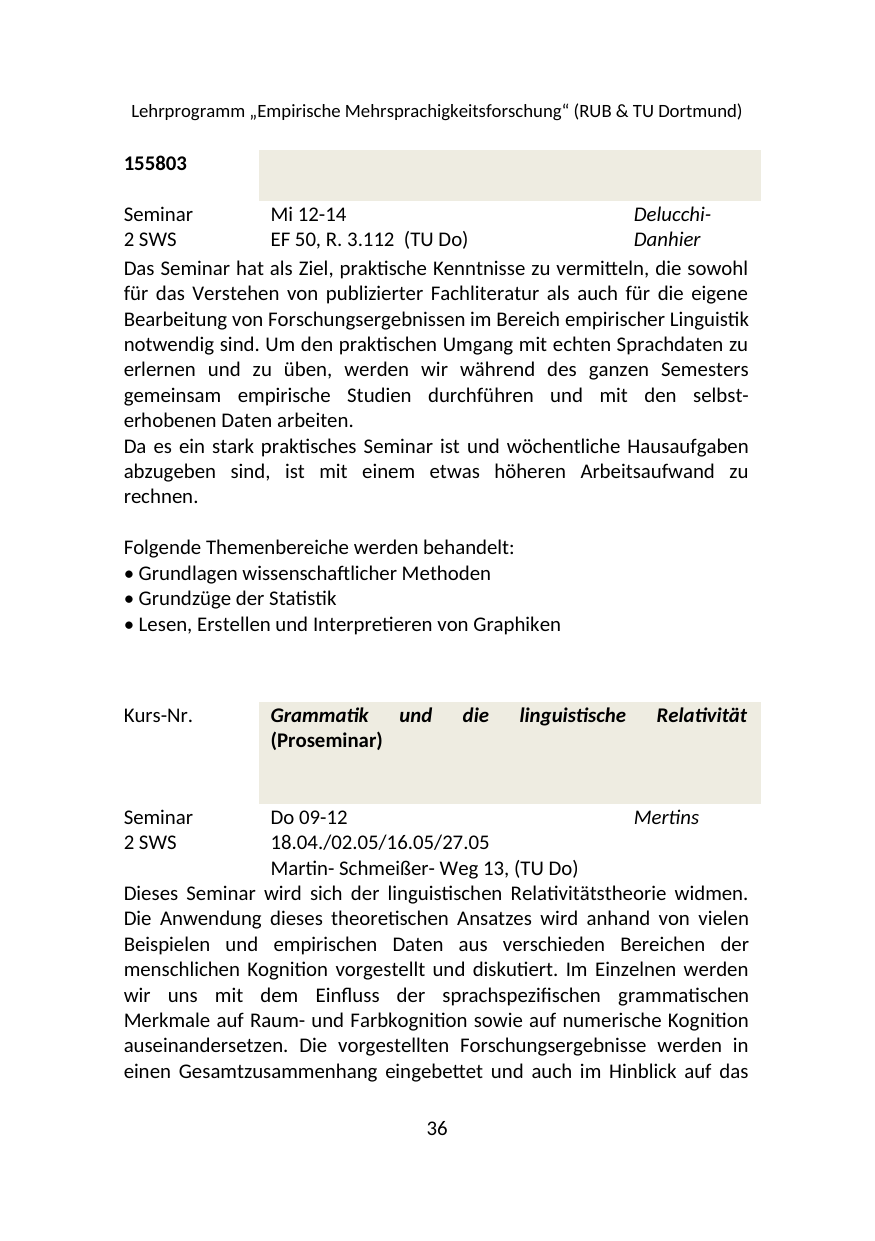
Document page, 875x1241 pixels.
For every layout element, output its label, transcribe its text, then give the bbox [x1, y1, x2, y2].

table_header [259, 150, 761, 201]
table_cell Seminar 2 SWS [112, 804, 259, 880]
table_cell Mertins [623, 804, 761, 880]
table_header Kurs-Nr. [112, 702, 259, 804]
table_header Kurs-Nr. 155803 [112, 150, 259, 201]
table_cell Seminar 2 SWS [112, 201, 259, 255]
table_cell Das Seminar hat als Ziel, praktische Kenntnisse zu vermitteln, die sowohl für das Verstehen von publizierter Fachliteratur als auch für die eigene Bearbeitung von Forschungsergebnissen im Bereich empirischer Linguistik notwendig sind. Um den praktischen Umgang mit echten Sprachdaten zu erlernen und zu üben, werden wir während des ganzen Semesters gemeinsam empirische Studien durchführen und mit den selbst-erhobenen Daten arbeiten. Da es ein stark praktisches Seminar ist und wöchentliche Hausaufgaben abzugeben sind, ist mit einem etwas höheren Arbeitsaufwand zu rechnen. Folgende Themenbereiche werden behandelt: • Grundlagen wissenschaftlicher Methoden • Grundzüge der Statistik • Lesen, Erstellen und Interpretieren von Graphiken [112, 255, 761, 662]
table_cell Delucchi- Danhier [623, 201, 761, 255]
table_cell Mi 12-14 EF 50, R. 3.112 (TU Do) [259, 201, 622, 255]
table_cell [112, 880, 761, 1083]
table_header Grammatik und die linguistische Relativität (Proseminar) [259, 702, 761, 804]
table_cell Do 09-12 18.04./02.05/16.05/27.05 Martin- Schmeißer- Weg 13, (TU Do) [259, 804, 622, 880]
